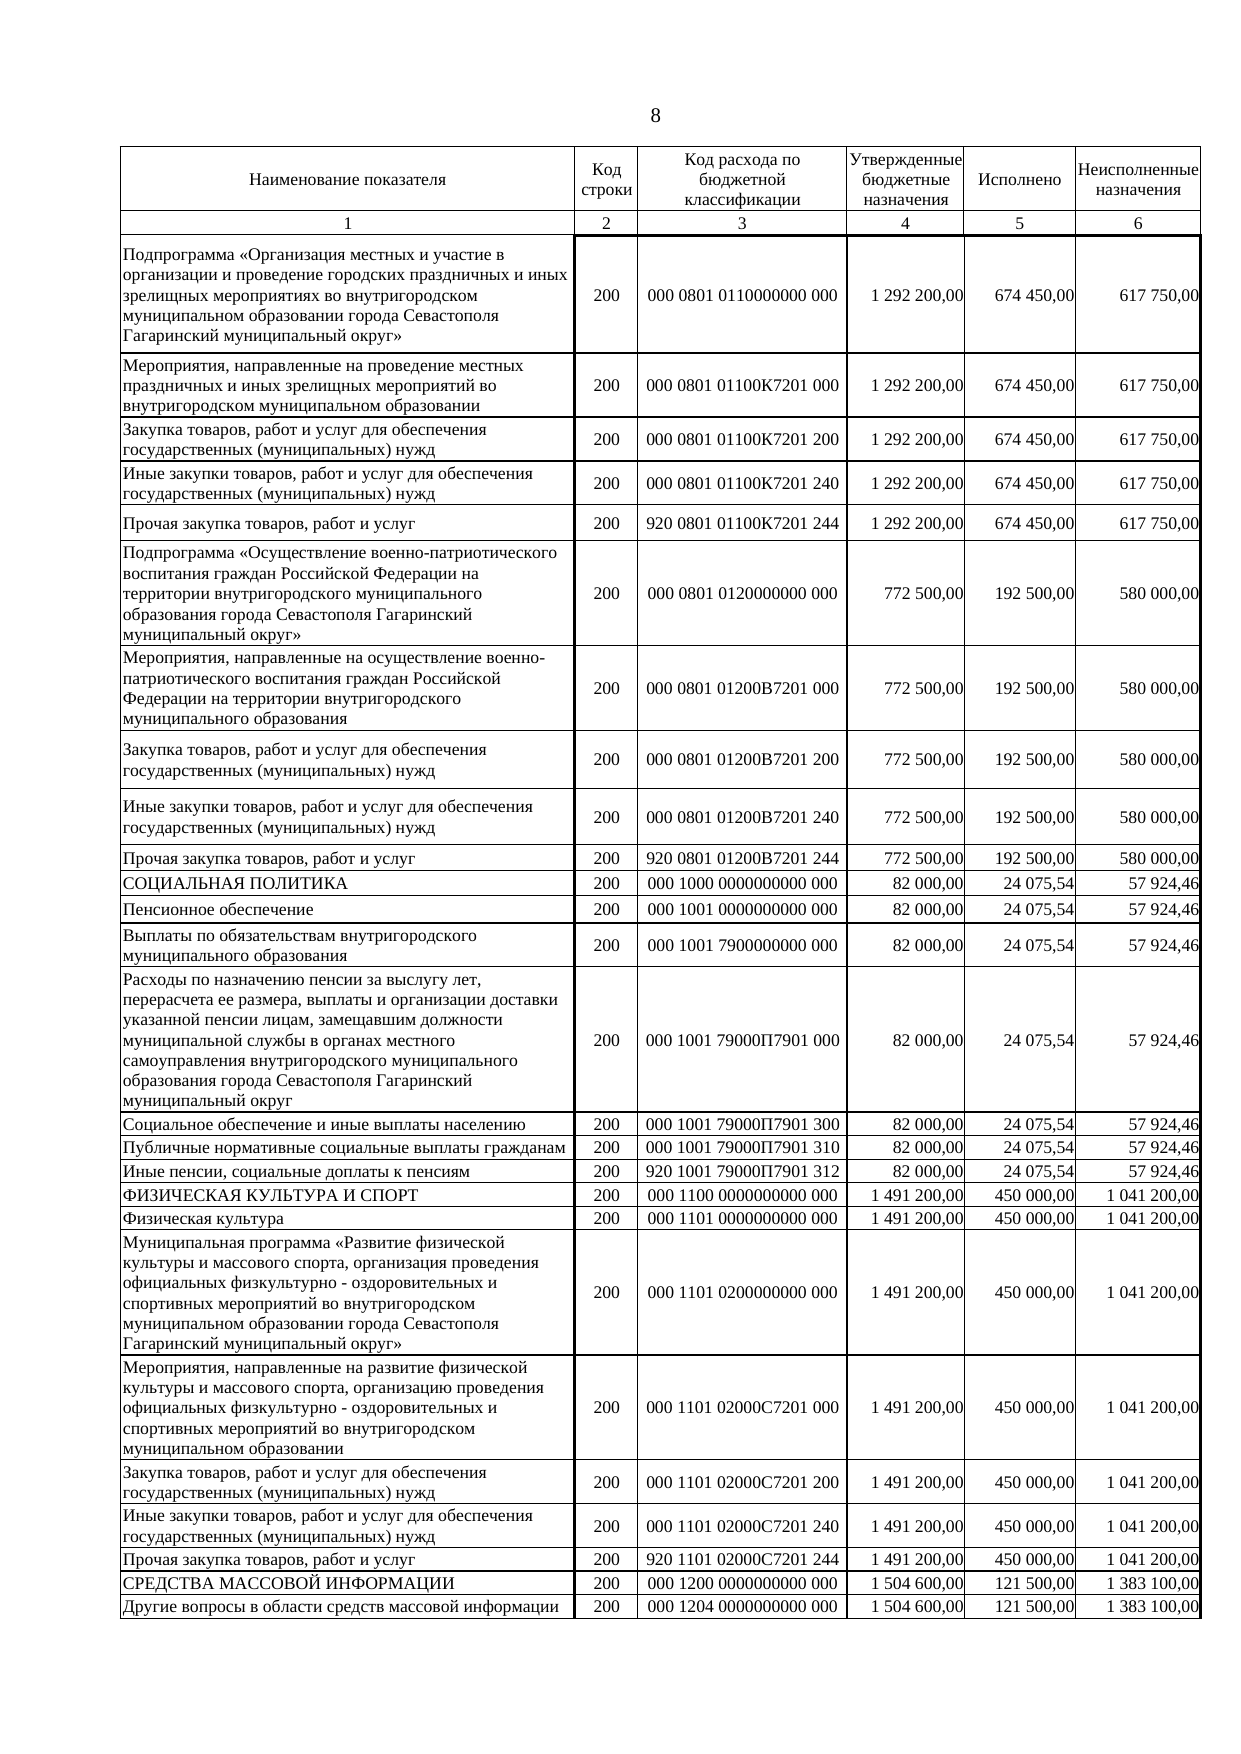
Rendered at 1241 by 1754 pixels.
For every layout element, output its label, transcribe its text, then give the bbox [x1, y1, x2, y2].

table_cell 200 [576, 1504, 637, 1547]
table_cell 617 750,00 [1076, 418, 1199, 460]
table_cell 000 1001 79000П7901 300 [638, 1113, 846, 1135]
table_cell 580 000,00 [1076, 646, 1199, 729]
table_cell 772 500,00 [848, 789, 964, 844]
table_cell 1 292 200,00 [848, 354, 964, 416]
table_cell 57 924,46 [1076, 1160, 1199, 1182]
table_cell 617 750,00 [1076, 354, 1199, 416]
table_cell 24 075,54 [965, 924, 1075, 966]
table_cell 1 041 200,00 [1076, 1548, 1199, 1570]
table_cell 920 1101 02000С7201 244 [638, 1548, 846, 1570]
table_cell 450 000,00 [965, 1504, 1075, 1547]
table_cell 82 000,00 [848, 1136, 964, 1158]
table_cell 200 [576, 1183, 637, 1206]
table_cell 000 1101 02000С7201 000 [638, 1356, 846, 1459]
table_cell 57 924,46 [1076, 871, 1199, 895]
table_cell 674 450,00 [965, 418, 1075, 460]
table_cell 772 500,00 [848, 731, 964, 788]
table_cell Физическая культура [121, 1207, 573, 1229]
table_cell 000 0801 01100К7201 000 [638, 354, 846, 416]
table_cell 192 500,00 [965, 541, 1075, 645]
table_cell Другие вопросы в области средств массовой информации [121, 1595, 573, 1617]
table_cell 674 450,00 [965, 462, 1075, 504]
table_cell 1 491 200,00 [848, 1230, 964, 1354]
table_cell 1 491 200,00 [848, 1183, 964, 1206]
table_cell Закупка товаров, работ и услуг для обеспечения государственных (муниципальных) нужд [121, 731, 573, 788]
table_cell 000 0801 01100К7201 240 [638, 462, 846, 504]
table_cell Иные закупки товаров, работ и услуг для обеспечения государственных (муниципальных) нужд [121, 789, 573, 844]
table_cell 000 1101 0000000000 000 [638, 1207, 846, 1229]
table_cell 450 000,00 [965, 1548, 1075, 1570]
table_cell 24 075,54 [965, 1113, 1075, 1135]
table_cell 57 924,46 [1076, 1136, 1199, 1158]
table_cell 82 000,00 [848, 1160, 964, 1182]
table_cell 674 450,00 [965, 354, 1075, 416]
table_cell 1 041 200,00 [1076, 1504, 1199, 1547]
table_cell 200 [576, 1548, 637, 1570]
table_cell 24 075,54 [965, 896, 1075, 922]
table_cell 4 [847, 211, 963, 234]
table_cell Пенсионное обеспечение [121, 896, 573, 922]
table_cell 674 450,00 [965, 237, 1075, 352]
table_header Утвержденные бюджетные назначения [847, 147, 963, 210]
table_cell 200 [576, 871, 637, 895]
table_cell 1 041 200,00 [1076, 1207, 1199, 1229]
table_cell Закупка товаров, работ и услуг для обеспечения государственных (муниципальных) нужд [121, 418, 573, 460]
table_cell 200 [576, 541, 637, 645]
table_cell 1 041 200,00 [1076, 1183, 1199, 1206]
table_cell 1 491 200,00 [848, 1548, 964, 1570]
table_cell 200 [576, 1572, 637, 1594]
table_cell 000 1101 02000С7201 240 [638, 1504, 846, 1547]
table_cell 57 924,46 [1076, 1113, 1199, 1135]
table_cell 580 000,00 [1076, 789, 1199, 844]
table_cell 772 500,00 [848, 541, 964, 645]
table_cell 200 [576, 1230, 637, 1354]
table_cell 200 [576, 1207, 637, 1229]
table_header Код расхода по бюджетной классификации [638, 147, 846, 210]
table_cell 200 [576, 237, 637, 352]
table_cell 2 [575, 211, 637, 234]
table_cell 1 292 200,00 [848, 505, 964, 540]
table_cell 24 075,54 [965, 871, 1075, 895]
table_cell 000 1101 02000С7201 200 [638, 1460, 846, 1503]
table_cell 1 041 200,00 [1076, 1356, 1199, 1459]
table_header Неисполненные назначения [1076, 147, 1200, 210]
table_cell 200 [576, 967, 637, 1111]
table_cell 200 [576, 1113, 637, 1135]
table_cell 192 500,00 [965, 646, 1075, 729]
table_cell Мероприятия, направленные на развитие физической культуры и массового спорта, организацию проведения официальных физкультурно - оздоровительных и спортивных мероприятий во внутригородском муниципальном образовании [121, 1356, 573, 1459]
table_cell 200 [576, 731, 637, 788]
table_cell 1 041 200,00 [1076, 1230, 1199, 1354]
table_cell 617 750,00 [1076, 237, 1199, 352]
table_cell 450 000,00 [965, 1230, 1075, 1354]
table_cell 192 500,00 [965, 845, 1075, 870]
table_cell 674 450,00 [965, 505, 1075, 540]
table_cell 192 500,00 [965, 731, 1075, 788]
table_cell 617 750,00 [1076, 505, 1199, 540]
table_cell Иные пенсии, социальные доплаты к пенсиям [121, 1160, 573, 1182]
table_cell 000 1100 0000000000 000 [638, 1183, 846, 1206]
table_cell СОЦИАЛЬНАЯ ПОЛИТИКА [121, 871, 573, 895]
table_cell 000 1101 0200000000 000 [638, 1230, 846, 1354]
table_cell 57 924,46 [1076, 967, 1199, 1111]
table_header Код строки [575, 147, 637, 210]
table_cell 920 0801 01100К7201 244 [638, 505, 846, 540]
table_cell 200 [576, 845, 637, 870]
table_cell Прочая закупка товаров, работ и услуг [121, 845, 573, 870]
table_cell СРЕДСТВА МАССОВОЙ ИНФОРМАЦИИ [121, 1572, 573, 1594]
table_cell 1 [121, 211, 574, 234]
table_cell 200 [576, 896, 637, 922]
table_cell 1 491 200,00 [848, 1207, 964, 1229]
table_cell 192 500,00 [965, 789, 1075, 844]
table_cell 1 491 200,00 [848, 1460, 964, 1503]
table_cell 1 292 200,00 [848, 462, 964, 504]
table_cell Выплаты по обязательствам внутригородского муниципального образования [121, 924, 573, 966]
table_cell 000 0801 01200В7201 200 [638, 731, 846, 788]
table_cell 82 000,00 [848, 871, 964, 895]
table_cell 000 0801 0120000000 000 [638, 541, 846, 645]
table_cell 1 292 200,00 [848, 237, 964, 352]
table_cell 000 0801 01200В7201 240 [638, 789, 846, 844]
table_cell 5 [964, 211, 1075, 234]
table_cell 450 000,00 [965, 1207, 1075, 1229]
table_cell 580 000,00 [1076, 731, 1199, 788]
table_cell 000 0801 01100К7201 200 [638, 418, 846, 460]
table_cell 200 [576, 462, 637, 504]
table_cell Иные закупки товаров, работ и услуг для обеспечения государственных (муниципальных) нужд [121, 462, 573, 504]
table_cell 580 000,00 [1076, 845, 1199, 870]
table_cell 1 504 600,00 [848, 1572, 964, 1594]
table_cell Иные закупки товаров, работ и услуг для обеспечения государственных (муниципальных) нужд [121, 1504, 573, 1547]
table_cell 772 500,00 [848, 646, 964, 729]
table_cell 000 1001 79000П7901 000 [638, 967, 846, 1111]
table_cell 57 924,46 [1076, 896, 1199, 922]
table_cell 450 000,00 [965, 1460, 1075, 1503]
table_header Исполнено [964, 147, 1075, 210]
table_cell 24 075,54 [965, 967, 1075, 1111]
table_cell 000 1001 79000П7901 310 [638, 1136, 846, 1158]
table_cell 200 [576, 418, 637, 460]
table_cell 000 1001 0000000000 000 [638, 896, 846, 922]
table_cell 121 500,00 [965, 1595, 1075, 1617]
table_cell 200 [576, 1356, 637, 1459]
table_cell 57 924,46 [1076, 924, 1199, 966]
table_cell 920 1001 79000П7901 312 [638, 1160, 846, 1182]
table_cell Социальное обеспечение и иные выплаты населению [121, 1113, 573, 1135]
table_cell 617 750,00 [1076, 462, 1199, 504]
table_cell 000 1204 0000000000 000 [638, 1595, 846, 1617]
table_cell Прочая закупка товаров, работ и услуг [121, 1548, 573, 1570]
table_cell 450 000,00 [965, 1356, 1075, 1459]
table_cell 1 491 200,00 [848, 1504, 964, 1547]
table_cell 200 [576, 924, 637, 966]
table_cell 121 500,00 [965, 1572, 1075, 1594]
table_cell 1 491 200,00 [848, 1356, 964, 1459]
table_cell 1 383 100,00 [1076, 1572, 1199, 1594]
table_cell 24 075,54 [965, 1160, 1075, 1182]
table_cell 200 [576, 354, 637, 416]
table_cell 200 [576, 789, 637, 844]
table_header Наименование показателя [121, 147, 574, 210]
table_cell ФИЗИЧЕСКАЯ КУЛЬТУРА И СПОРТ [121, 1183, 573, 1206]
table_cell Закупка товаров, работ и услуг для обеспечения государственных (муниципальных) нужд [121, 1460, 573, 1503]
table_cell Муниципальная программа «Развитие физической культуры и массового спорта, организация проведения официальных физкультурно - оздоровительных и спортивных мероприятий во внутригородском муниципальном образовании города Севастополя Гагаринский муниципальный округ» [121, 1230, 573, 1354]
table_cell Мероприятия, направленные на проведение местных праздничных и иных зрелищных мероприятий во внутригородском муниципальном образовании [121, 354, 573, 416]
table_cell 920 0801 01200В7201 244 [638, 845, 846, 870]
table_cell 580 000,00 [1076, 541, 1199, 645]
table_cell 200 [576, 646, 637, 729]
table_cell 200 [576, 1460, 637, 1503]
table_cell Прочая закупка товаров, работ и услуг [121, 505, 573, 540]
table_cell Мероприятия, направленные на осуществление военно-патриотического воспитания граждан Российской Федерации на территории внутригородского муниципального образования [121, 646, 573, 729]
table_cell 000 0801 01200В7201 000 [638, 646, 846, 729]
table_cell 200 [576, 1160, 637, 1182]
table_cell Подпрограмма «Осуществление военно-патриотического воспитания граждан Российской Федерации на территории внутригородского муниципального образования города Севастополя Гагаринский муниципальный округ» [121, 541, 573, 645]
table_cell 772 500,00 [848, 845, 964, 870]
table_cell 3 [638, 211, 846, 234]
table_cell 82 000,00 [848, 1113, 964, 1135]
table_cell 000 1200 0000000000 000 [638, 1572, 846, 1594]
table_cell 000 1001 7900000000 000 [638, 924, 846, 966]
table_cell 6 [1076, 211, 1200, 234]
table_cell 200 [576, 1136, 637, 1158]
table_cell 450 000,00 [965, 1183, 1075, 1206]
table_cell 82 000,00 [848, 924, 964, 966]
table_cell 000 1000 0000000000 000 [638, 871, 846, 895]
table_cell 82 000,00 [848, 967, 964, 1111]
table_cell Публичные нормативные социальные выплаты гражданам [121, 1136, 573, 1158]
table_cell 1 383 100,00 [1076, 1595, 1199, 1617]
table_cell 24 075,54 [965, 1136, 1075, 1158]
table_cell 82 000,00 [848, 896, 964, 922]
table_cell 1 292 200,00 [848, 418, 964, 460]
text 8 [122, 103, 1189, 127]
table_cell Подпрограмма «Организация местных и участие в организации и проведение городских праздничных и иных зрелищных мероприятиях во внутригородском муниципальном образовании города Севастополя Гагаринский муниципальный округ» [121, 235, 573, 352]
table_cell 1 504 600,00 [848, 1595, 964, 1617]
table_cell 1 041 200,00 [1076, 1460, 1199, 1503]
table_cell 200 [576, 505, 637, 540]
table_cell 000 0801 0110000000 000 [638, 237, 846, 352]
table_cell Расходы по назначению пенсии за выслугу лет, перерасчета ее размера, выплаты и организации доставки указанной пенсии лицам, замещавшим должности муниципальной службы в органах местного самоуправления внутригородского муниципального образования города Севастополя Гагаринский муниципальный округ [121, 967, 573, 1111]
table_cell 200 [576, 1595, 637, 1617]
